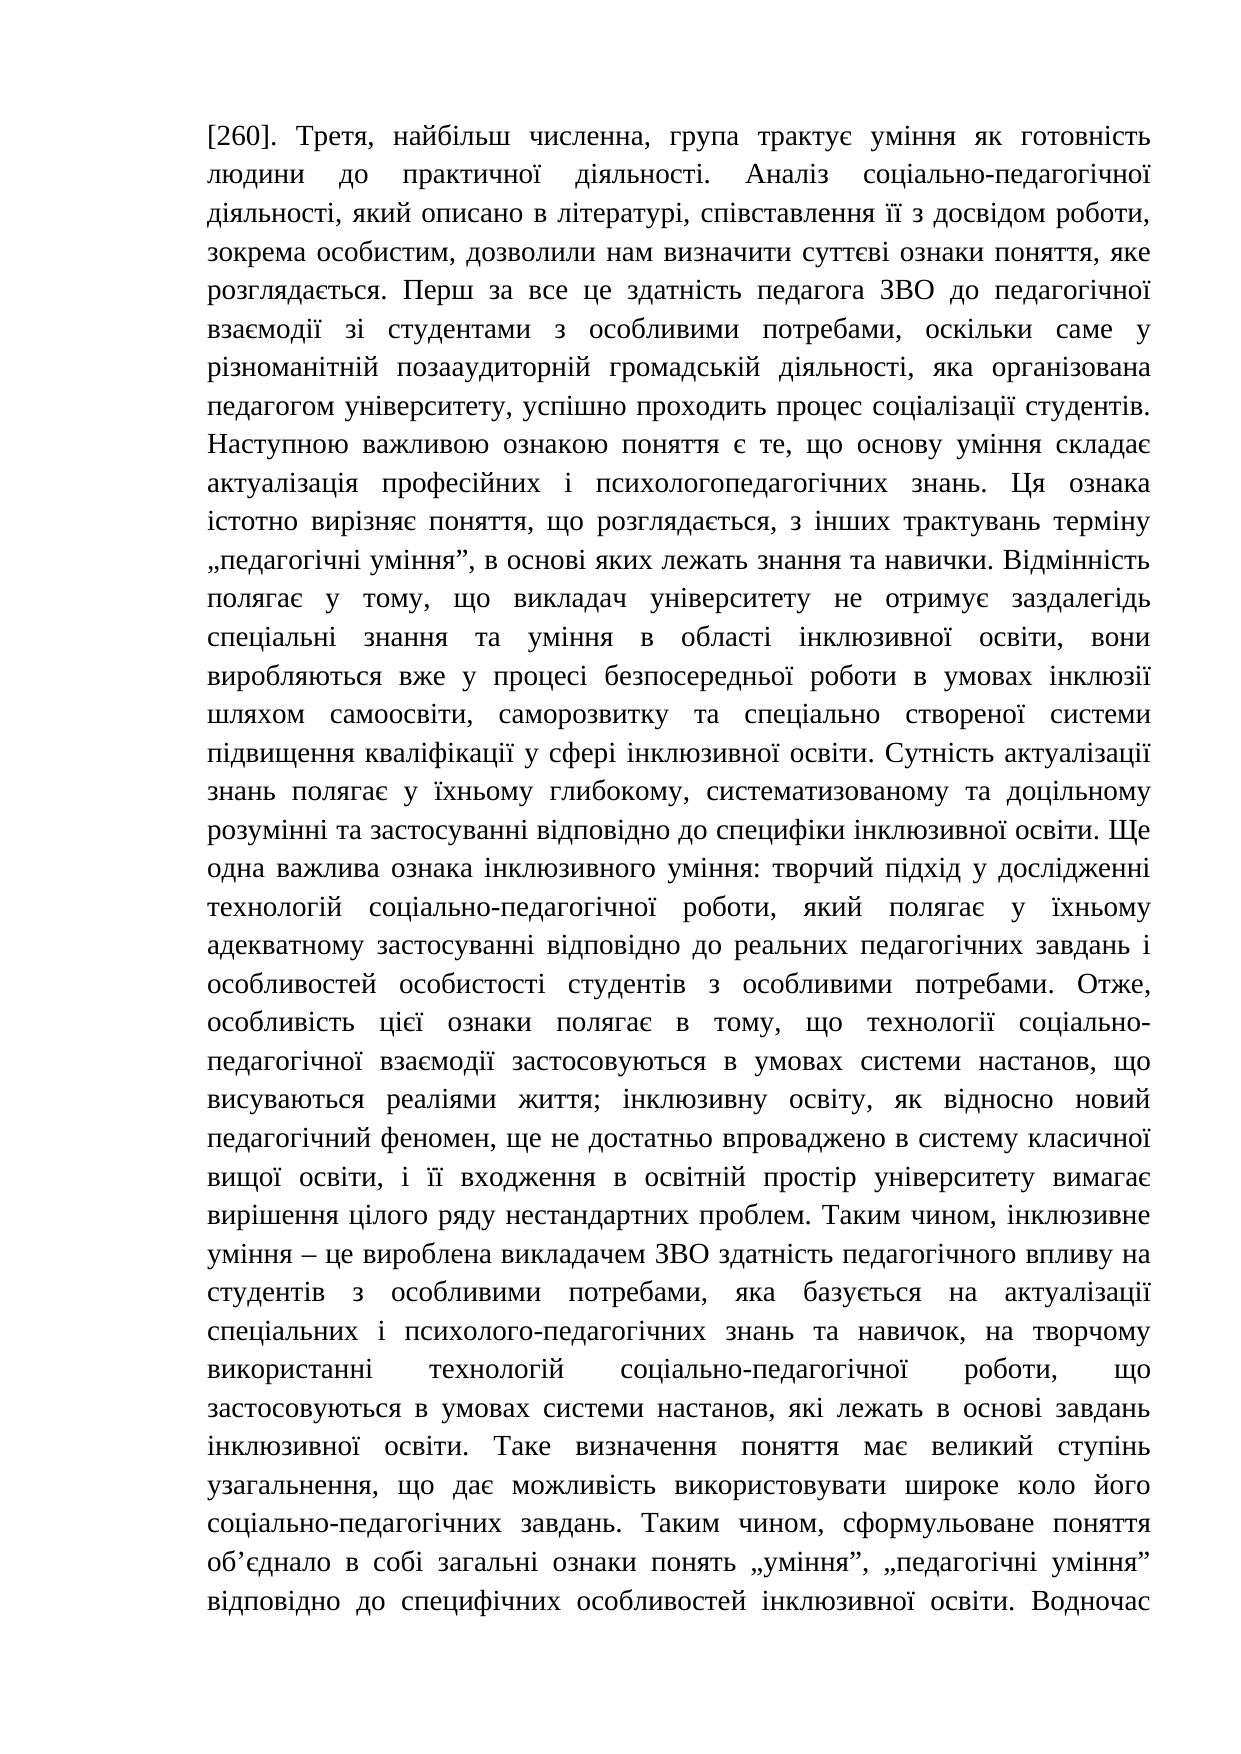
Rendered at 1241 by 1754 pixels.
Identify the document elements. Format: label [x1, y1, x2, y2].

text [207, 118, 1152, 1616]
